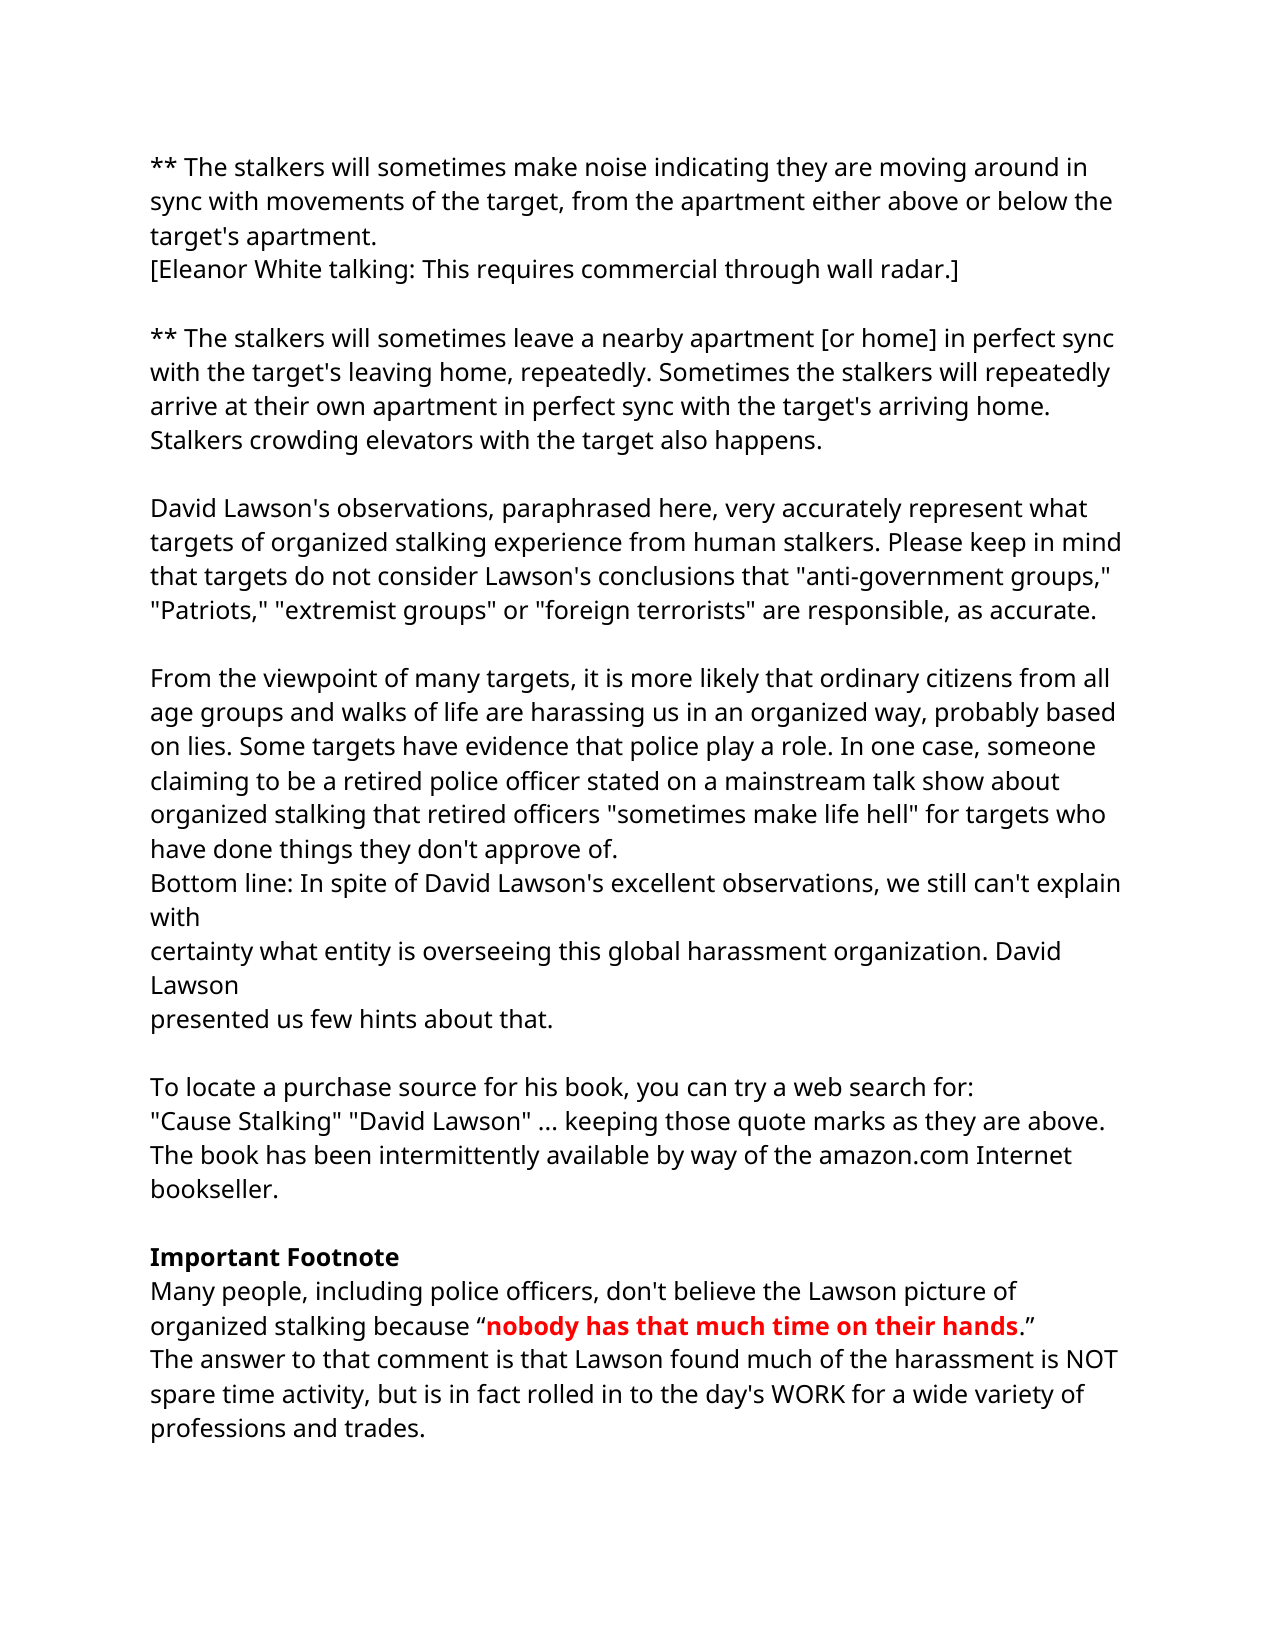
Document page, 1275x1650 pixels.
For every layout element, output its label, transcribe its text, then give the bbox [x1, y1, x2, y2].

text [Eleanor White talking: This requires commercial through wall radar.] [150, 252, 1125, 286]
text From the viewpoint of many targets, it is more likely that ordinary citizens from all age groups and walks of life are harassing us in an organized way, probably based on lies. Some targets have evidence that police play a role. In one case, someone claiming to be a retired police officer stated on a mainstream talk show about organized stalking that retired officers "sometimes make life hell" for targets who have done things they don't approve of. [150, 661, 1125, 865]
text Bottom line: In spite of David Lawson's excellent observations, we still can't explain with [150, 865, 1125, 933]
text The answer to that comment is that Lawson found much of the harassment is NOT spare time activity, but is in fact rolled in to the day's WORK for a wide variety of professions and trades. [150, 1342, 1125, 1444]
text To locate a purchase source for his book, you can try a web search for: [150, 1070, 1125, 1104]
text Many people, including police officers, don't believe the Lawson picture of organized stalking because “nobody has that much time on their hands.” [150, 1274, 1125, 1342]
text Important Footnote [150, 1240, 1125, 1274]
text ** The stalkers will sometimes leave a nearby apartment [or home] in perfect sync with the target's leaving home, repeatedly. Sometimes the stalkers will repeatedly arrive at their own apartment in perfect sync with the target's arriving home. Stalkers crowding elevators with the target also happens. [150, 320, 1125, 457]
text "Cause Stalking" "David Lawson" ... keeping those quote marks as they are above. The book has been intermittently available by way of the amazon.com Internet bookseller. [150, 1104, 1125, 1206]
text presented us few hints about that. [150, 1002, 1125, 1036]
text certainty what entity is overseeing this global harassment organization. David Lawson [150, 933, 1125, 1002]
text David Lawson's observations, paraphrased here, very accurately represent what targets of organized stalking experience from human stalkers. Please keep in mind that targets do not consider Lawson's conclusions that "anti-government groups," "Patriots," "extremist groups" or "foreign terrorists" are responsible, as accurate. [150, 491, 1125, 627]
text ** The stalkers will sometimes make noise indicating they are moving around in sync with movements of the target, from the apartment either above or below the target's apartment. [150, 150, 1125, 252]
